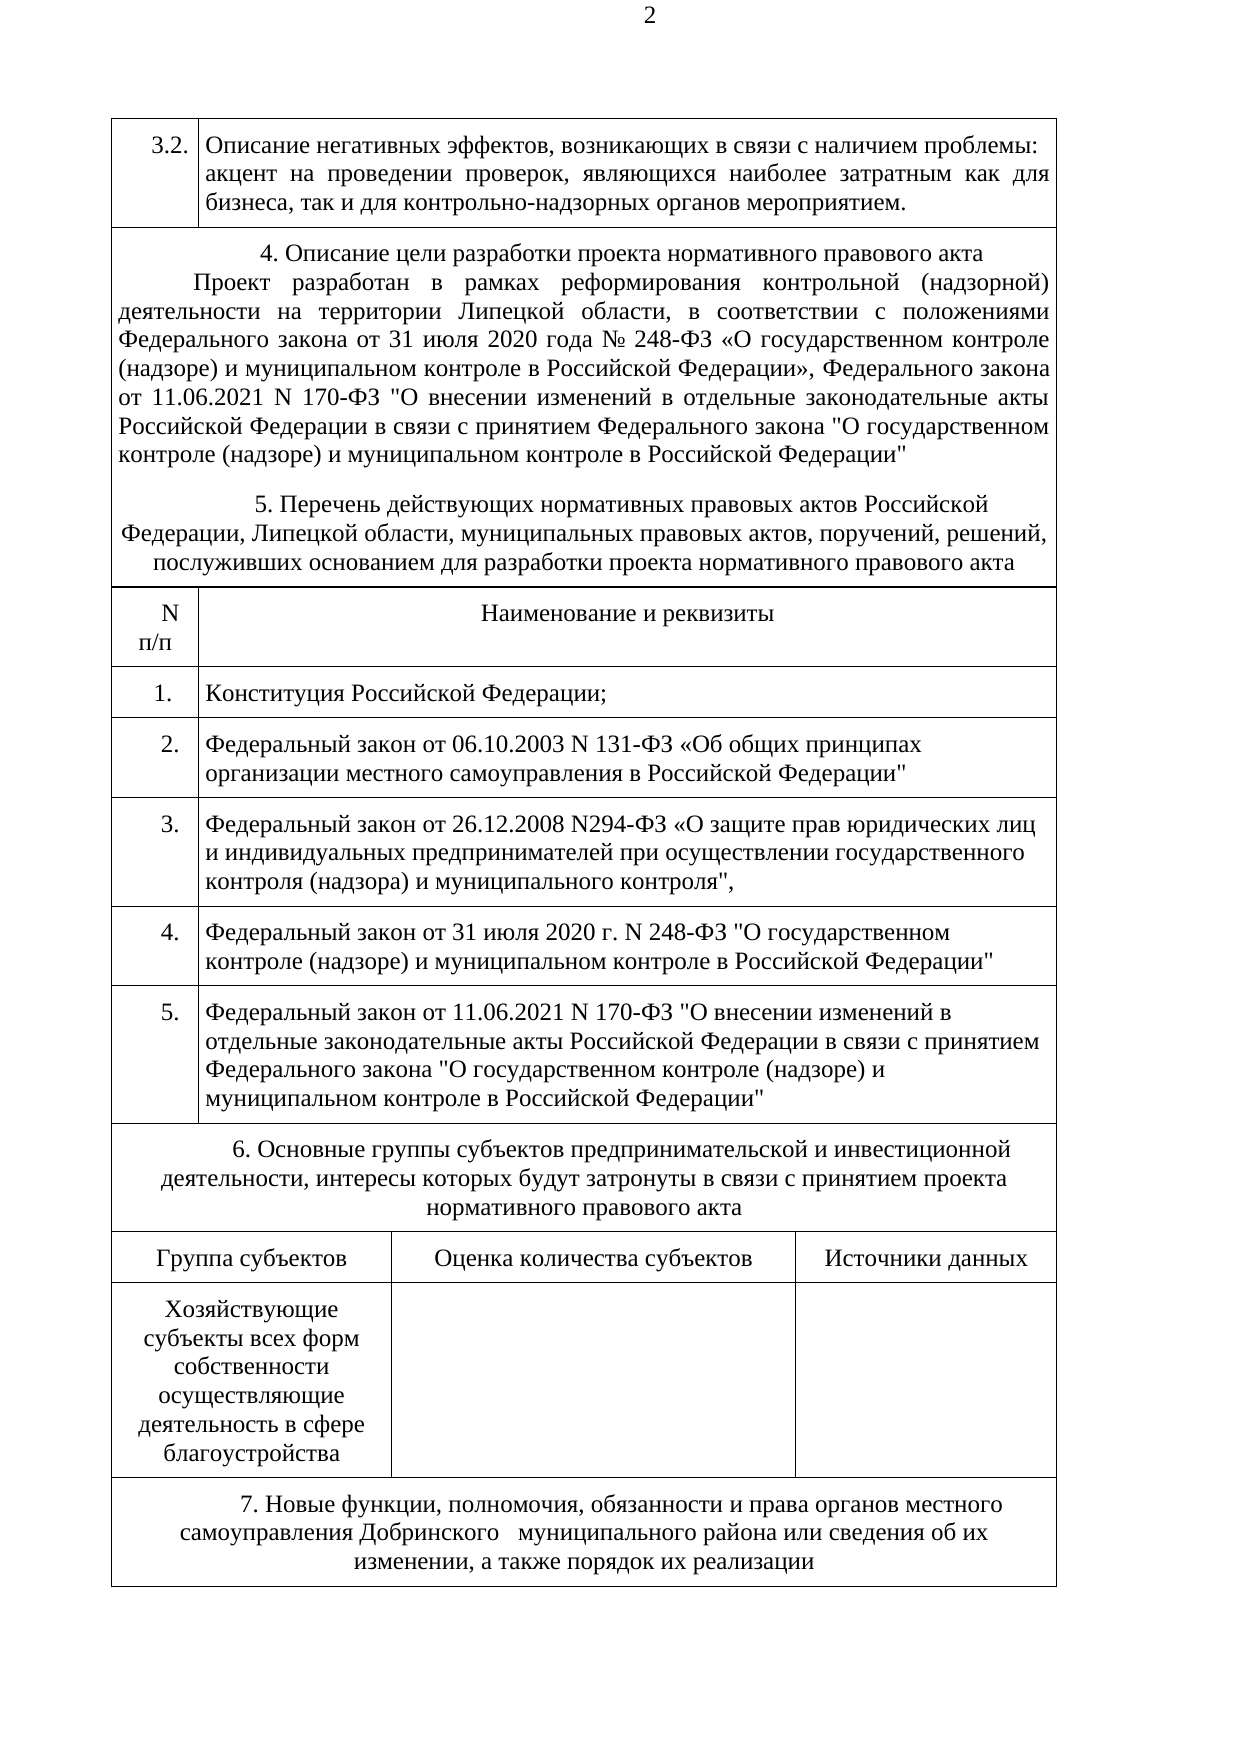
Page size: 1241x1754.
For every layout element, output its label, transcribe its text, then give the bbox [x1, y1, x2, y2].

table_cell Оценка количества субъектов [392, 1232, 795, 1282]
table_cell Федеральный закон от 11.06.2021 N 170-ФЗ "О внесении изменений в отдельные законодательные акты Российской Федерации в связи с принятием Федерального закона "О государственном контроле (надзоре) и муниципальном контроле в Российской Федерации" [199, 986, 1056, 1123]
table_cell 2. [112, 718, 198, 797]
table_cell Хозяйствующие субъекты всех форм собственности осуществляющие деятельность в сфере благоустройства [112, 1283, 391, 1477]
table_cell Наименование и реквизиты [199, 588, 1056, 666]
table_cell [392, 1283, 795, 1477]
table_cell Федеральный закон от 31 июля 2020 г. N 248-ФЗ "О государственном контроле (надзоре) и муниципальном контроле в Российской Федерации" [199, 907, 1056, 985]
table_cell Группа субъектов [112, 1232, 391, 1282]
table_cell Источники данных [796, 1232, 1056, 1282]
table_cell 5. Перечень действующих нормативных правовых актов Российской Федерации, Липецкой области, муниципальных правовых актов, поручений, решений, послуживших основанием для разработки проекта нормативного правового акта [112, 479, 1056, 586]
table_cell Федеральный закон от 06.10.2003 N 131-ФЗ «Об общих принципах организации местного самоуправления в Российской Федерации" [199, 718, 1056, 797]
table_cell 6. Основные группы субъектов предпринимательской и инвестиционной деятельности, интересы которых будут затронуты в связи с принятием проекта нормативного правового акта [112, 1124, 1056, 1231]
table_cell 3.2. [112, 119, 198, 227]
table_cell Описание негативных эффектов, возникающих в связи с наличием проблемы: акцент на проведении проверок, являющихся наиболее затратным как для бизнеса, так и для контрольно-надзорных органов мероприятием. [199, 119, 1056, 227]
table_cell 1. [112, 667, 198, 717]
table_cell N п/п [112, 588, 198, 666]
table_cell 4. Описание цели разработки проекта нормативного правового акта Проект разработан в рамках реформирования контрольной (надзорной) деятельности на территории Липецкой области, в соответствии с положениями Федерального закона от 31 июля 2020 года № 248-ФЗ «О государственном контроле (надзоре) и муниципальном контроле в Российской Федерации», Федерального закона от 11.06.2021 N 170-ФЗ "О внесении изменений в отдельные законодательные акты Российской Федерации в связи с принятием Федерального закона "О государственном контроле (надзоре) и муниципальном контроле в Российской Федерации" [112, 228, 1056, 479]
table_cell 5. [112, 986, 198, 1123]
table_cell 3. [112, 798, 198, 906]
table_cell 4. [112, 907, 198, 985]
table_cell Конституция Российской Федерации; [199, 667, 1056, 717]
table_cell 7. Новые функции, полномочия, обязанности и права органов местного самоуправления Добринского муниципального района или сведения об их изменении, а также порядок их реализации [112, 1478, 1056, 1586]
table_cell [796, 1283, 1056, 1477]
table_cell Федеральный закон от 26.12.2008 N294-ФЗ «О защите прав юридических лиц и индивидуальных предпринимателей при осуществлении государственного контроля (надзора) и муниципального контроля", [199, 798, 1056, 906]
